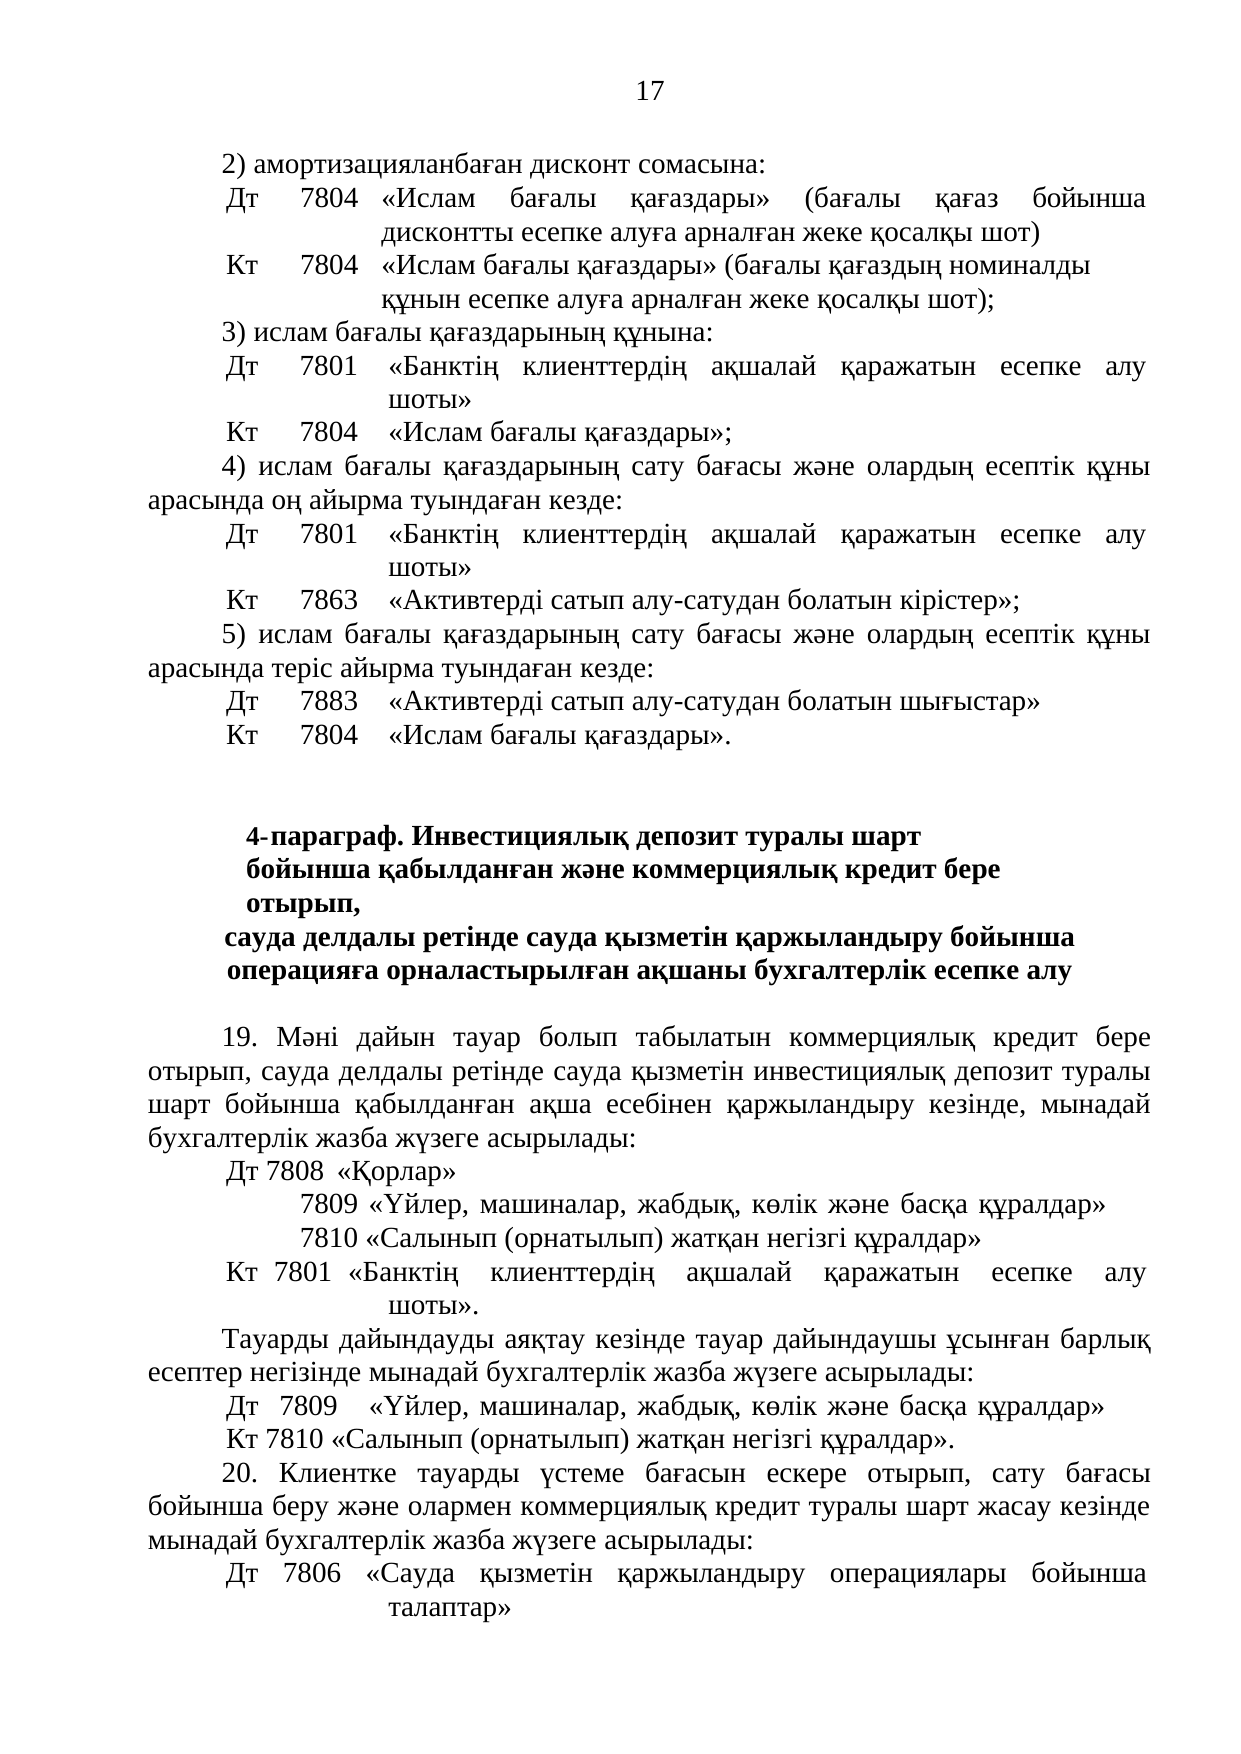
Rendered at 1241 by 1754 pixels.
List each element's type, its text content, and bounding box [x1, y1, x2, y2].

text Дт 7883 «Активтерді сатып алу-сатудан болатын шығыстар» Кт 7804 «Ислам бағалы қағаздары». [226, 683, 1042, 751]
list ислам бағалы қағаздарының сату бағасы және олардың есептік құны арасында оң айырма туындаған кезде: [148, 448, 1151, 516]
list Клиентке тауарды үстеме бағасын ескере отырып, сату бағасы бойынша беру және олармен коммерциялық кредит туралы шарт жасау кезінде мынадай бухгалтерлік жазба жүзеге асырылады: [148, 1455, 1151, 1556]
text Дт 7801 «Банктің клиенттердің ақшалай қаражатын есепке алу шоты» [226, 348, 1148, 415]
text Кт 7804 «Ислам бағалы қағаздары» (бағалы қағаздың номиналды құнын есепке алуға арналған жеке қосалқы шот); [226, 247, 1095, 314]
list Мәні дайын тауар болып табылатын коммерциялық кредит бере отырып, сауда делдалы ретінде сауда қызметін инвестициялық депозит туралы шарт бойынша қабылданған ақша есебінен қаржыландыру кезінде, мынадай бухгалтерлік жазба жүзеге асырылады: [148, 1019, 1152, 1153]
list ислам бағалы қағаздарының құнына: [221, 314, 1186, 348]
text Дт 7808 «Қорлар» [226, 1153, 1186, 1187]
text Кт 7804 «Ислам бағалы қағаздары»; [226, 415, 1186, 448]
list ислам бағалы қағаздарының сату бағасы және олардың есептік құны арасында теріс айырма туындаған кезде: [148, 616, 1151, 683]
text Тауарды дайындауды аяқтау кезінде тауар дайындаушы ұсынған барлық есептер негізінде мынадай бухгалтерлік жазба жүзеге асырылады: [148, 1321, 1151, 1388]
list амортизацияланбаған дисконт сомасына: [221, 147, 1186, 180]
text Дт 7801 «Банктің клиенттердің ақшалай қаражатын есепке алу шоты» [226, 516, 1148, 583]
text Дт 7806 «Сауда қызметін қаржыландыру операциялары бойынша талаптар» [226, 1556, 1147, 1623]
text Кт 7801 «Банктің клиенттердің ақшалай қаражатын есепке алу шоты». [226, 1254, 1148, 1321]
text 7809 «Үйлер, машиналар, жабдық, көлік және басқа құралдар» 7810 «Салынып (орнатылып) жатқан негізгі құралдар» [299, 1187, 1107, 1254]
text Дт 7804 «Ислам бағалы қағаздары» (бағалы қағаз бойынша дисконтты есепке алуға арналған жеке қосалқы шот) [226, 180, 1148, 247]
text сауда делдалы ретінде сауда қызметін қаржыландыру бойынша операцияға орналастырылған ақшаны бухгалтерлік есепке алу [165, 919, 1134, 986]
subtitle параграф. Инвестициялық депозит туралы шарт бойынша қабылданған және коммерциялық кредит бере отырып, [246, 818, 1053, 919]
text Кт 7863 «Активтерді сатып алу-сатудан болатын кірістер»; [226, 583, 1186, 616]
text Дт 7809 «Үйлер, машиналар, жабдық, көлік және басқа құралдар» Кт 7810 «Салынып (орнатылып) жатқан негізгі құралдар». [226, 1388, 1107, 1455]
